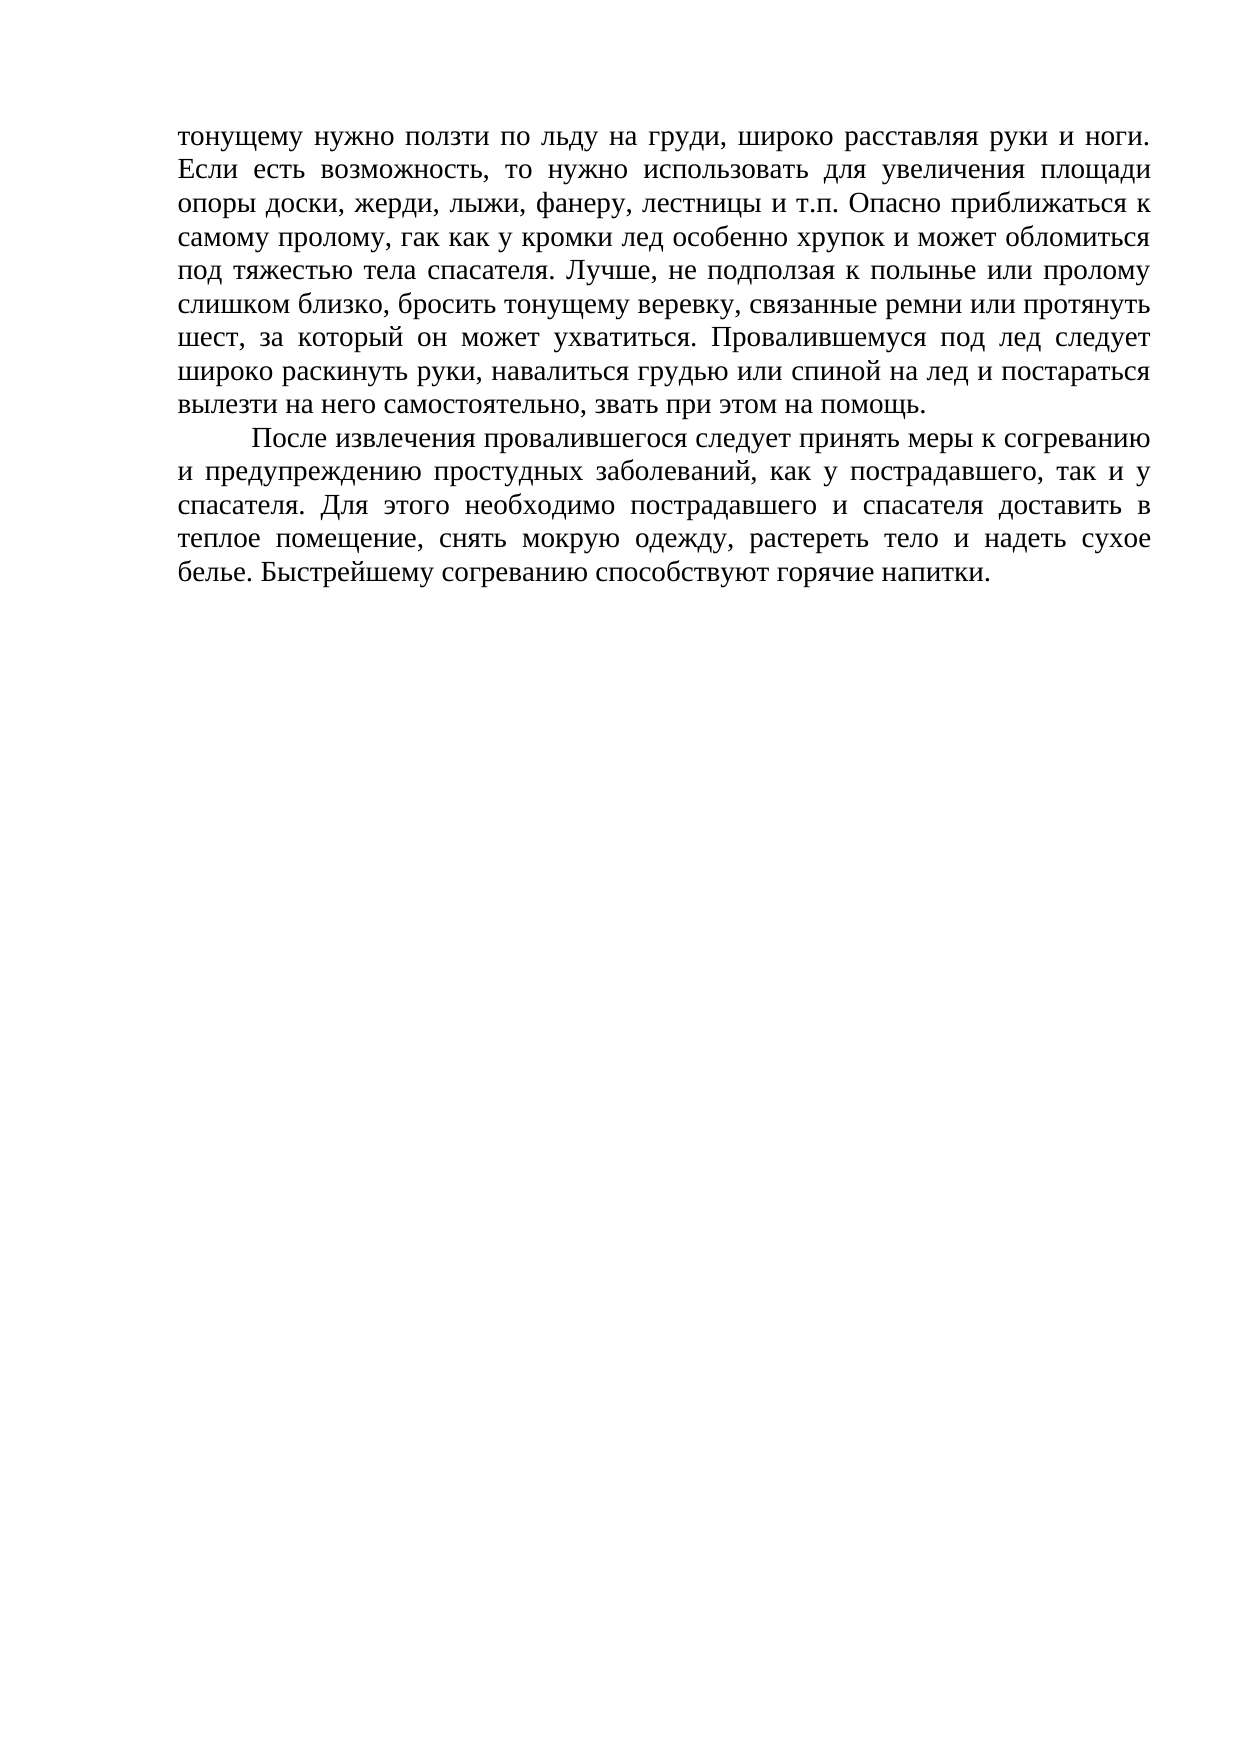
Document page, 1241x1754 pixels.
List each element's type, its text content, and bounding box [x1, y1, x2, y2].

text После извлечения провалившегося следует принять меры к согреванию и предупреждению простудных заболеваний, как у пострадавшего, так и у спасателя. Для этого необходимо пострадавшего и спасателя доставить в теплое помещение, снять мокрую одежду, растереть тело и надеть сухое белье. Быстрейшему согреванию способствуют горячие напитки. [177, 420, 1152, 588]
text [177, 118, 1152, 420]
